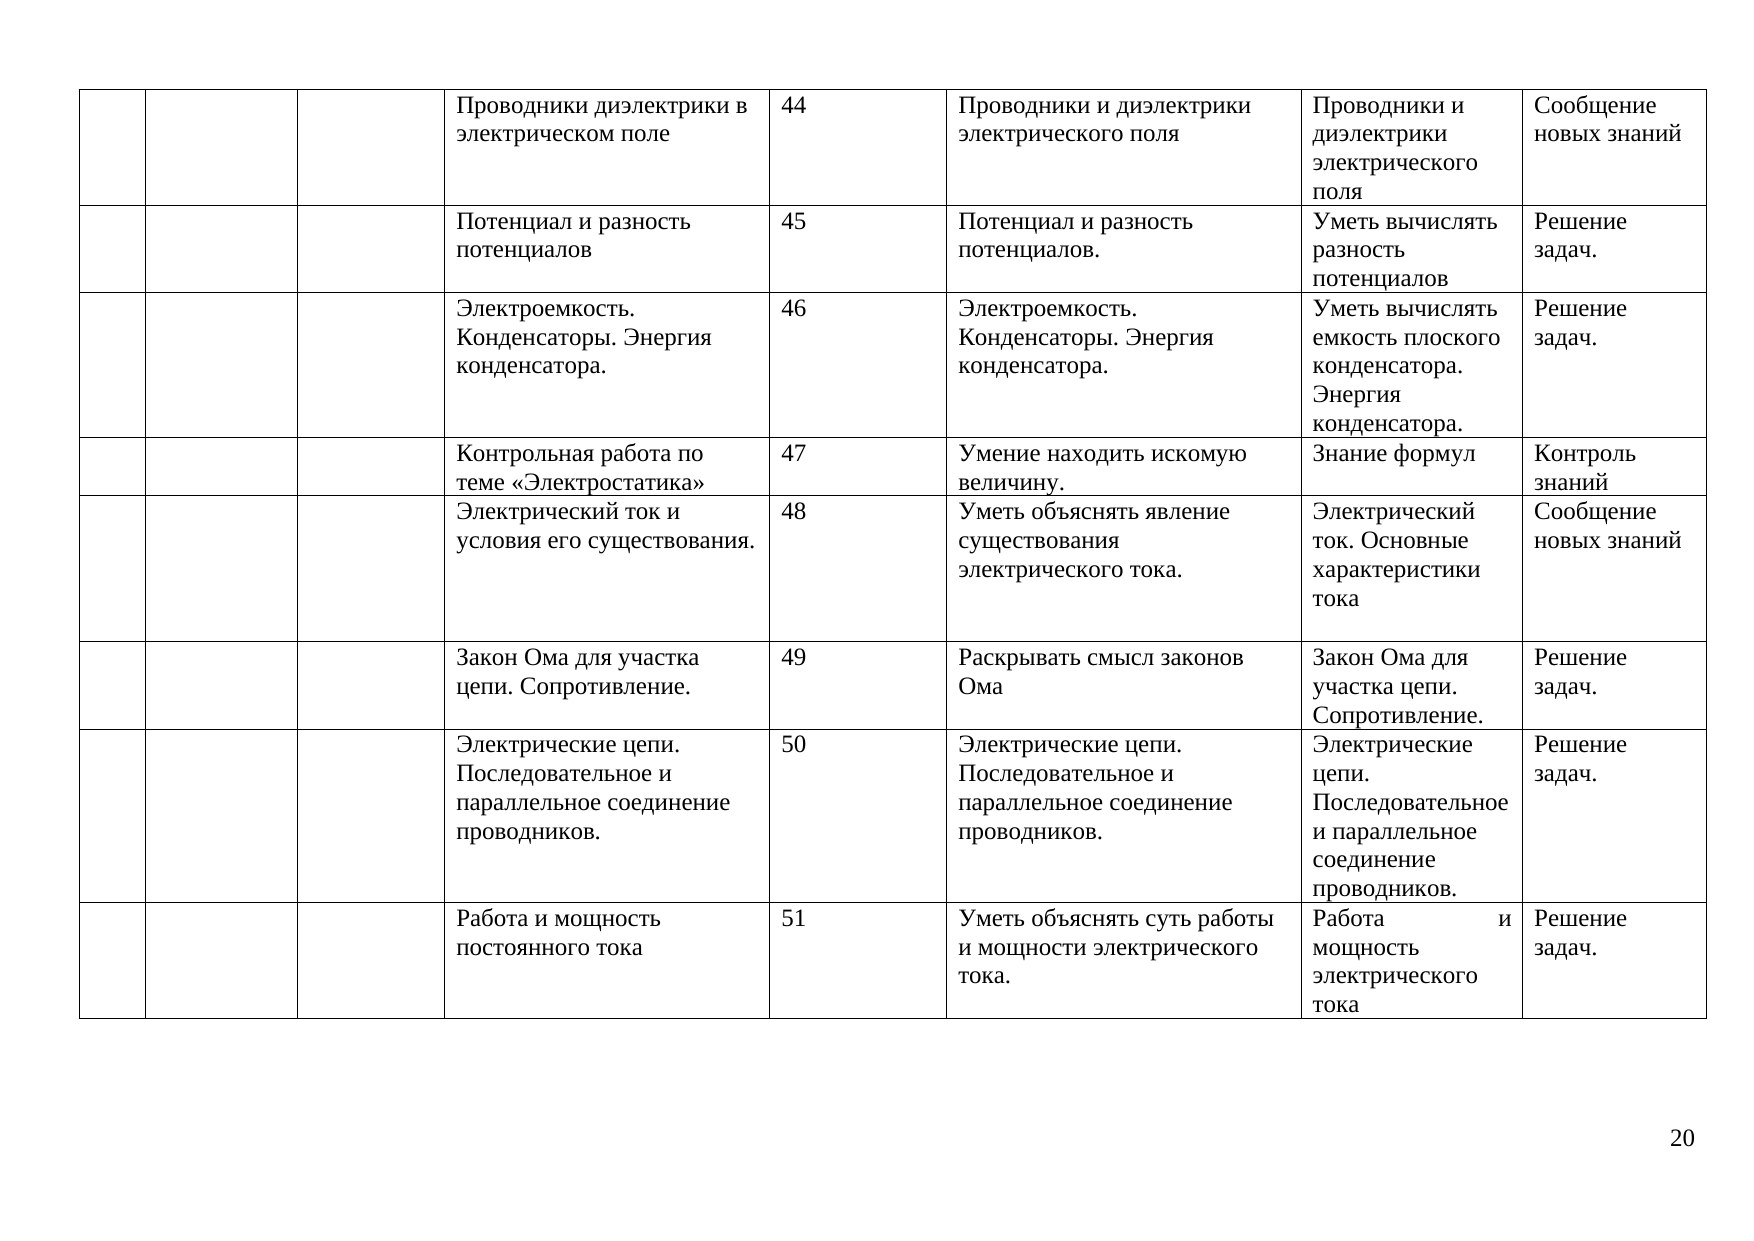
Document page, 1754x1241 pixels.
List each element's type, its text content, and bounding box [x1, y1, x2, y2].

table_cell 46 [770, 293, 946, 437]
table_cell [298, 496, 444, 641]
table_cell Работа и мощность постоянного тока [445, 903, 769, 1018]
table_cell 45 [770, 206, 946, 292]
table_cell [80, 496, 145, 641]
table_cell Сообщение новых знаний [1523, 496, 1706, 641]
table_cell Уметь вычислять емкость плоского конденсатора. Энергия конденсатора. [1302, 293, 1522, 437]
table_cell Закон Ома для участка цепи. Сопротивление. [1302, 642, 1522, 728]
table_cell [146, 438, 297, 495]
table_cell Потенциал и разность потенциалов [445, 206, 769, 292]
table_cell [146, 206, 297, 292]
table_cell [80, 438, 145, 495]
table_cell [146, 90, 297, 205]
table_cell Электроемкость. Конденсаторы. Энергия конденсатора. [445, 293, 769, 437]
table_cell [146, 730, 297, 902]
table_cell Потенциал и разность потенциалов. [947, 206, 1301, 292]
table_cell Работа и мощность электрического тока [1302, 903, 1522, 1018]
table_cell [80, 730, 145, 902]
table_cell Уметь объяснять суть работы и мощности электрического тока. [947, 903, 1301, 1018]
table_cell 44 [770, 90, 946, 205]
table_cell [146, 496, 297, 641]
table_cell Закон Ома для участка цепи. Сопротивление. [445, 642, 769, 728]
table_cell Решение задач. [1523, 293, 1706, 437]
table_cell Умение находить искомую величину. [947, 438, 1301, 495]
table_cell Электроемкость. Конденсаторы. Энергия конденсатора. [947, 293, 1301, 437]
table_cell Контроль знаний [1523, 438, 1706, 495]
table_cell Проводники диэлектрики в электрическом поле [445, 90, 769, 205]
table_cell Уметь вычислять разность потенциалов [1302, 206, 1522, 292]
table_cell [146, 293, 297, 437]
table_cell Решение задач. [1523, 730, 1706, 902]
table_cell 50 [770, 730, 946, 902]
table_cell Решение задач. [1523, 903, 1706, 1018]
table_cell [298, 206, 444, 292]
table_cell 47 [770, 438, 946, 495]
table_cell [146, 642, 297, 728]
table_cell Уметь объяснять явление существования электрического тока. [947, 496, 1301, 641]
table_cell Решение задач. [1523, 206, 1706, 292]
table_cell [80, 206, 145, 292]
table_cell 51 [770, 903, 946, 1018]
table_cell [146, 903, 297, 1018]
table_cell Электрические цепи. Последовательное и параллельное соединение проводников. [445, 730, 769, 902]
table_cell [298, 903, 444, 1018]
table_cell Решение задач. [1523, 642, 1706, 728]
table_cell [80, 642, 145, 728]
table_cell 48 [770, 496, 946, 641]
table_cell [80, 90, 145, 205]
table_cell Электрические цепи. Последовательное и параллельное соединение проводников. [947, 730, 1301, 902]
table_cell [298, 438, 444, 495]
table_cell Электрический ток. Основные характеристики тока [1302, 496, 1522, 641]
table_cell Сообщение новых знаний [1523, 90, 1706, 205]
table_cell Проводники и диэлектрики электрического поля [1302, 90, 1522, 205]
table_cell [298, 90, 444, 205]
table_cell 49 [770, 642, 946, 728]
table_cell [298, 730, 444, 902]
table_cell Проводники и диэлектрики электрического поля [947, 90, 1301, 205]
table_cell Электрические цепи. Последовательное и параллельное соединение проводников. [1302, 730, 1522, 902]
table_cell Электрический ток и условия его существования. [445, 496, 769, 641]
table_cell [80, 903, 145, 1018]
table_cell Контрольная работа по теме «Электростатика» [445, 438, 769, 495]
table_cell [298, 293, 444, 437]
table_cell Раскрывать смысл законов Ома [947, 642, 1301, 728]
table_cell [80, 293, 145, 437]
table_cell [298, 642, 444, 728]
table_cell Знание формул [1302, 438, 1522, 495]
